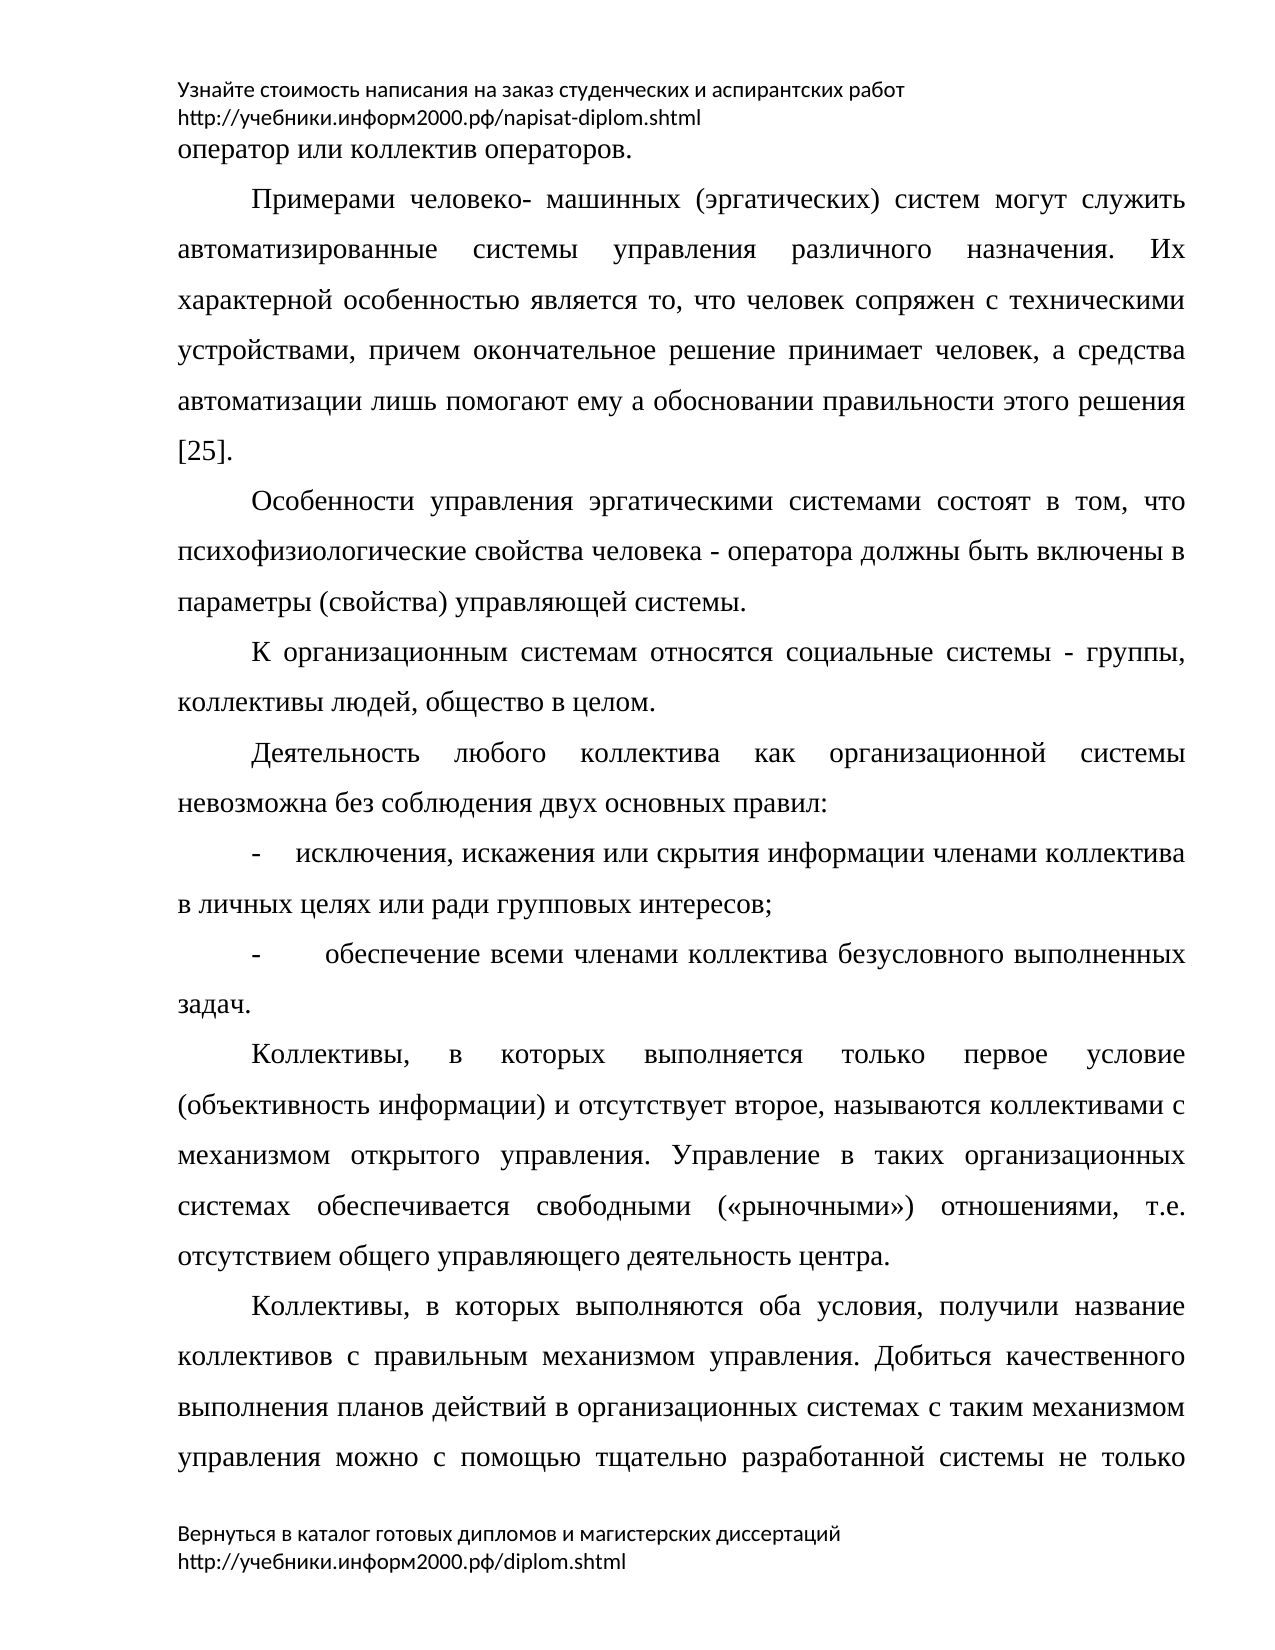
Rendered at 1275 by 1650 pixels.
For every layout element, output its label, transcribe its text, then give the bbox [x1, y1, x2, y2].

text Примерами человеко- машинных (эргатических) систем могут служить автоматизированные системы управления различного назначения. Их характерной особенностью является то, что человек сопряжен с техническими устройствами, причем окончательное решение принимает человек, а средства автоматизации лишь помогают ему а обосновании правильности этого решения [25]. [177, 181, 1186, 466]
text Деятельность любого коллектива как организационной системы невозможна без соблюдения двух основных правил: [177, 735, 1186, 819]
text - исключения, искажения или скрытия информации членами коллектива в личных целях или ради групповых интересов; [177, 835, 1186, 919]
text К организационным системам относятся социальные системы - группы, коллективы людей, общество в целом. [177, 634, 1186, 718]
text - обеспечение всеми членами коллектива безусловного выполненных задач. [177, 936, 1186, 1020]
text Особенности управления эргатическими системами состоят в том, что психофизиологические свойства человека - оператора должны быть включены в параметры (свойства) управляющей системы. [177, 483, 1186, 617]
text Коллективы, в которых выполняется только первое условие (объективность информации) и отсутствует второе, называются коллективами с механизмом открытого управления. Управление в таких организационных системах обеспечивается свободными («рыночными») отношениями, т.е. отсутствием общего управляющего деятельность центра. [177, 1037, 1186, 1271]
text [177, 1288, 1186, 1473]
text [177, 131, 1186, 164]
